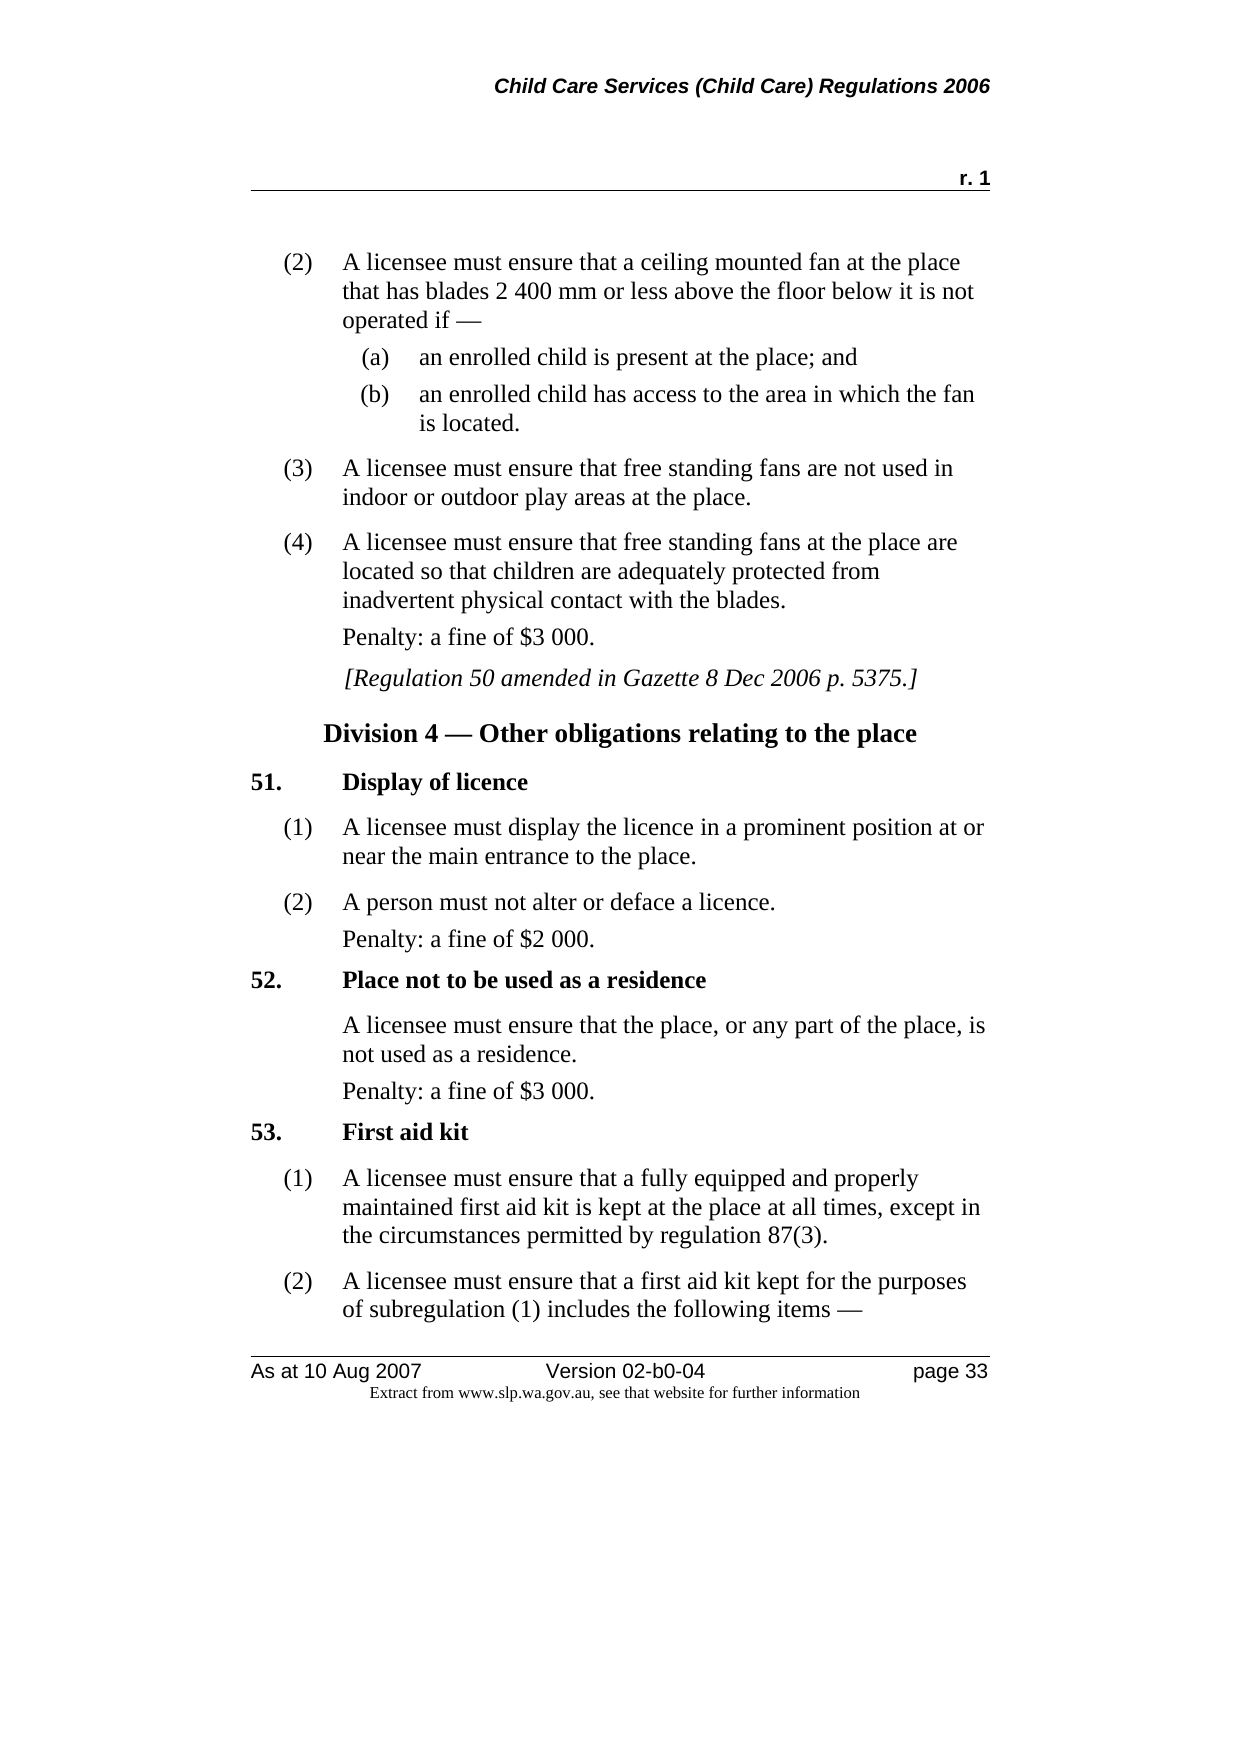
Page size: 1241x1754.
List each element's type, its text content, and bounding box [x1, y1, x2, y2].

text (2) A licensee must ensure that a first aid kit kept for the purposes of subregulation (1) includes the following items — [251, 1266, 990, 1323]
subtitle 51. Display of licence [251, 767, 990, 796]
subtitle 53. First aid kit [251, 1117, 990, 1146]
text Penalty: a fine of $3 000. [251, 1076, 990, 1105]
text A licensee must ensure that the place, or any part of the place, is not used as a residence. [251, 1010, 990, 1068]
text (3) A licensee must ensure that free standing fans are not used in indoor or outdoor play areas at the place. [251, 453, 990, 511]
text (1) A licensee must display the licence in a prominent position at or near the main entrance to the place. [251, 812, 990, 870]
text (b) an enrolled child has access to the area in which the fan is located. [251, 379, 990, 437]
text Penalty: a fine of $3 000. [251, 622, 990, 651]
text (4) A licensee must ensure that free standing fans at the place are located so that children are adequately protected from inadvertent physical contact with the blades. [251, 527, 990, 614]
text [Regulation 50 amended in Gazette 8 Dec 2006 p. 5375.] [251, 663, 990, 692]
text Penalty: a fine of $2 000. [251, 924, 990, 952]
text (1) A licensee must ensure that a fully equipped and properly maintained first aid kit is kept at the place at all times, except in the circumstances permitted by regulation 87(3). [251, 1163, 990, 1249]
text (2) A licensee must ensure that a ceiling mounted fan at the place that has blades 2 400 mm or less above the floor below it is not operated if — [251, 247, 990, 334]
subtitle Division 4 — Other obligations relating to the place [251, 717, 990, 748]
subtitle 52. Place not to be used as a residence [251, 965, 990, 994]
text (2) A person must not alter or deface a licence. [251, 887, 990, 915]
text (a) an enrolled child is present at the place; and [251, 342, 990, 371]
